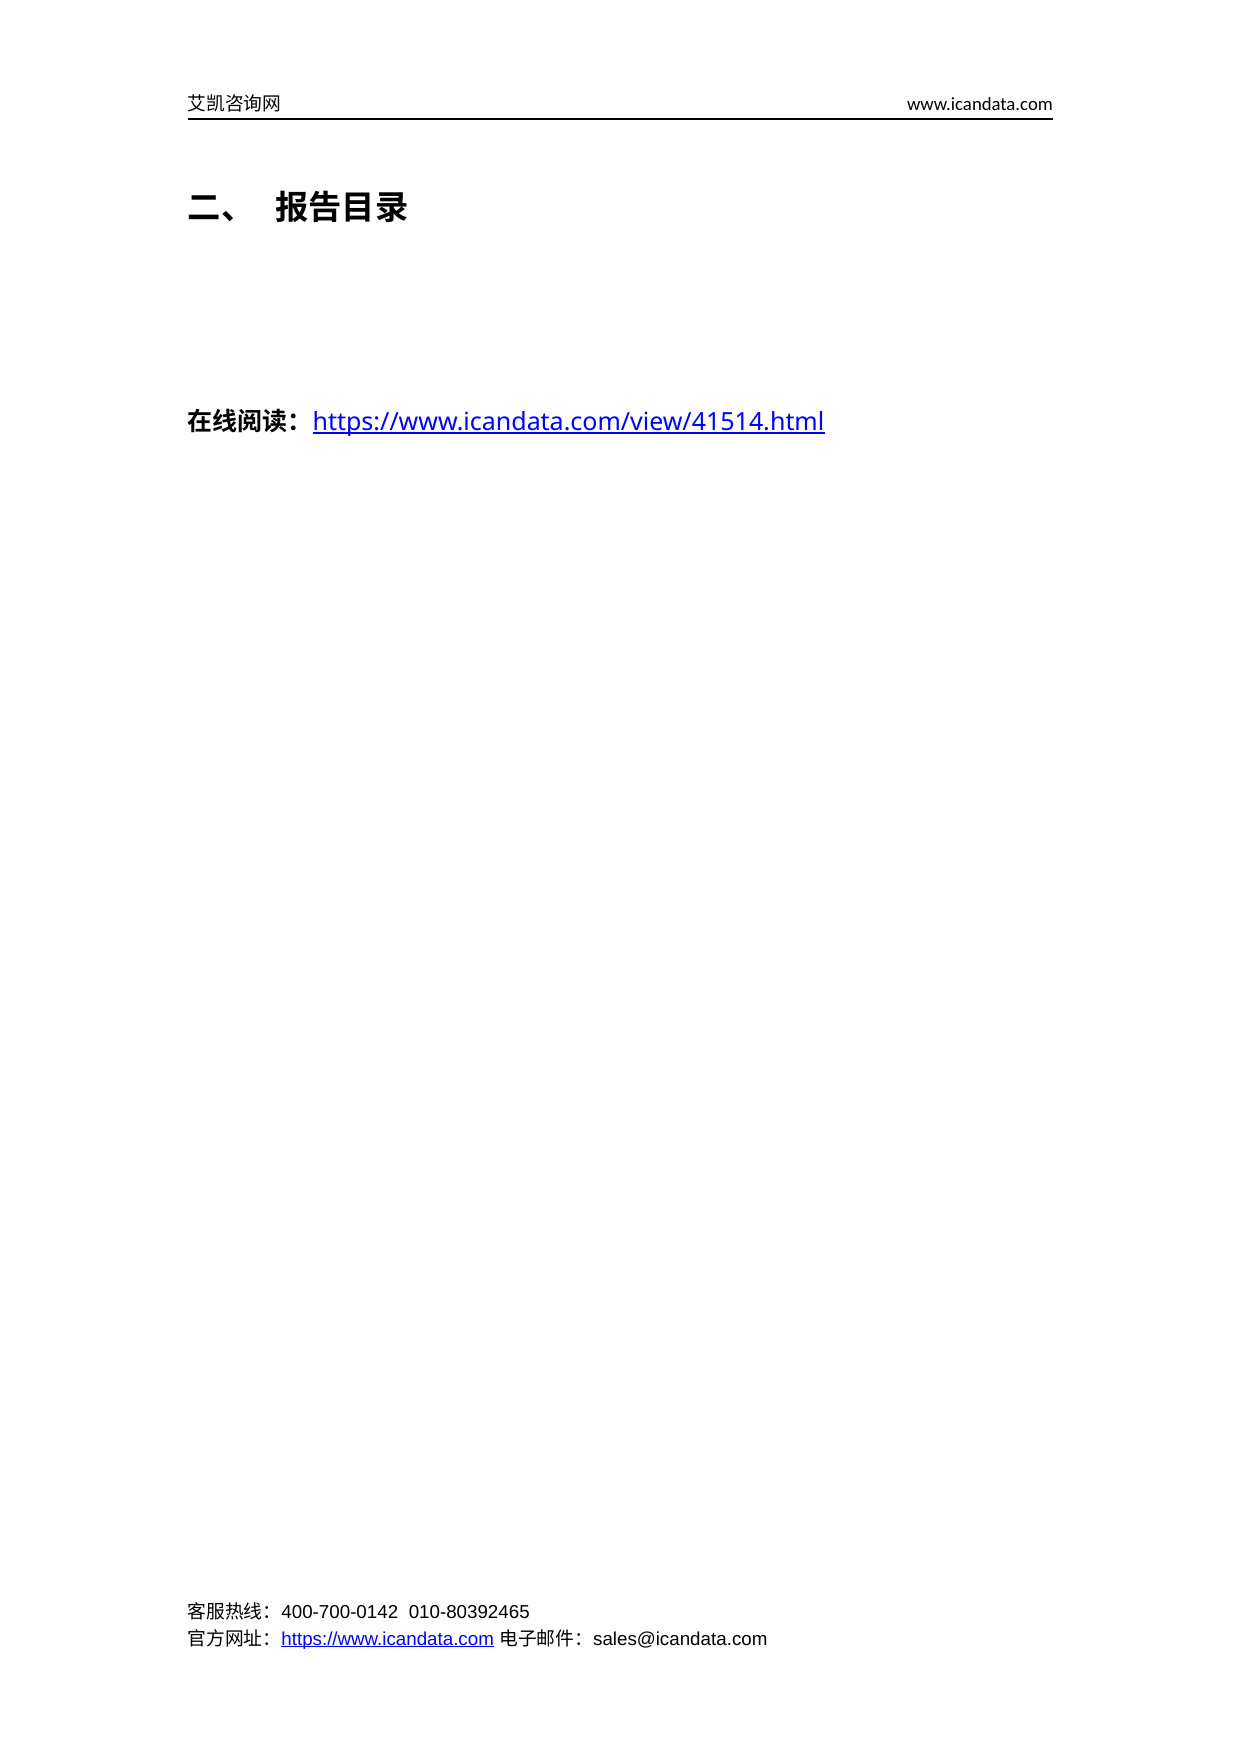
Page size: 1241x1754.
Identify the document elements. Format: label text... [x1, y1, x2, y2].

subtitle 报告目录 [187, 172, 1053, 237]
text 在线阅读：https://www.icandata.com/view/41514.html [187, 387, 1053, 452]
